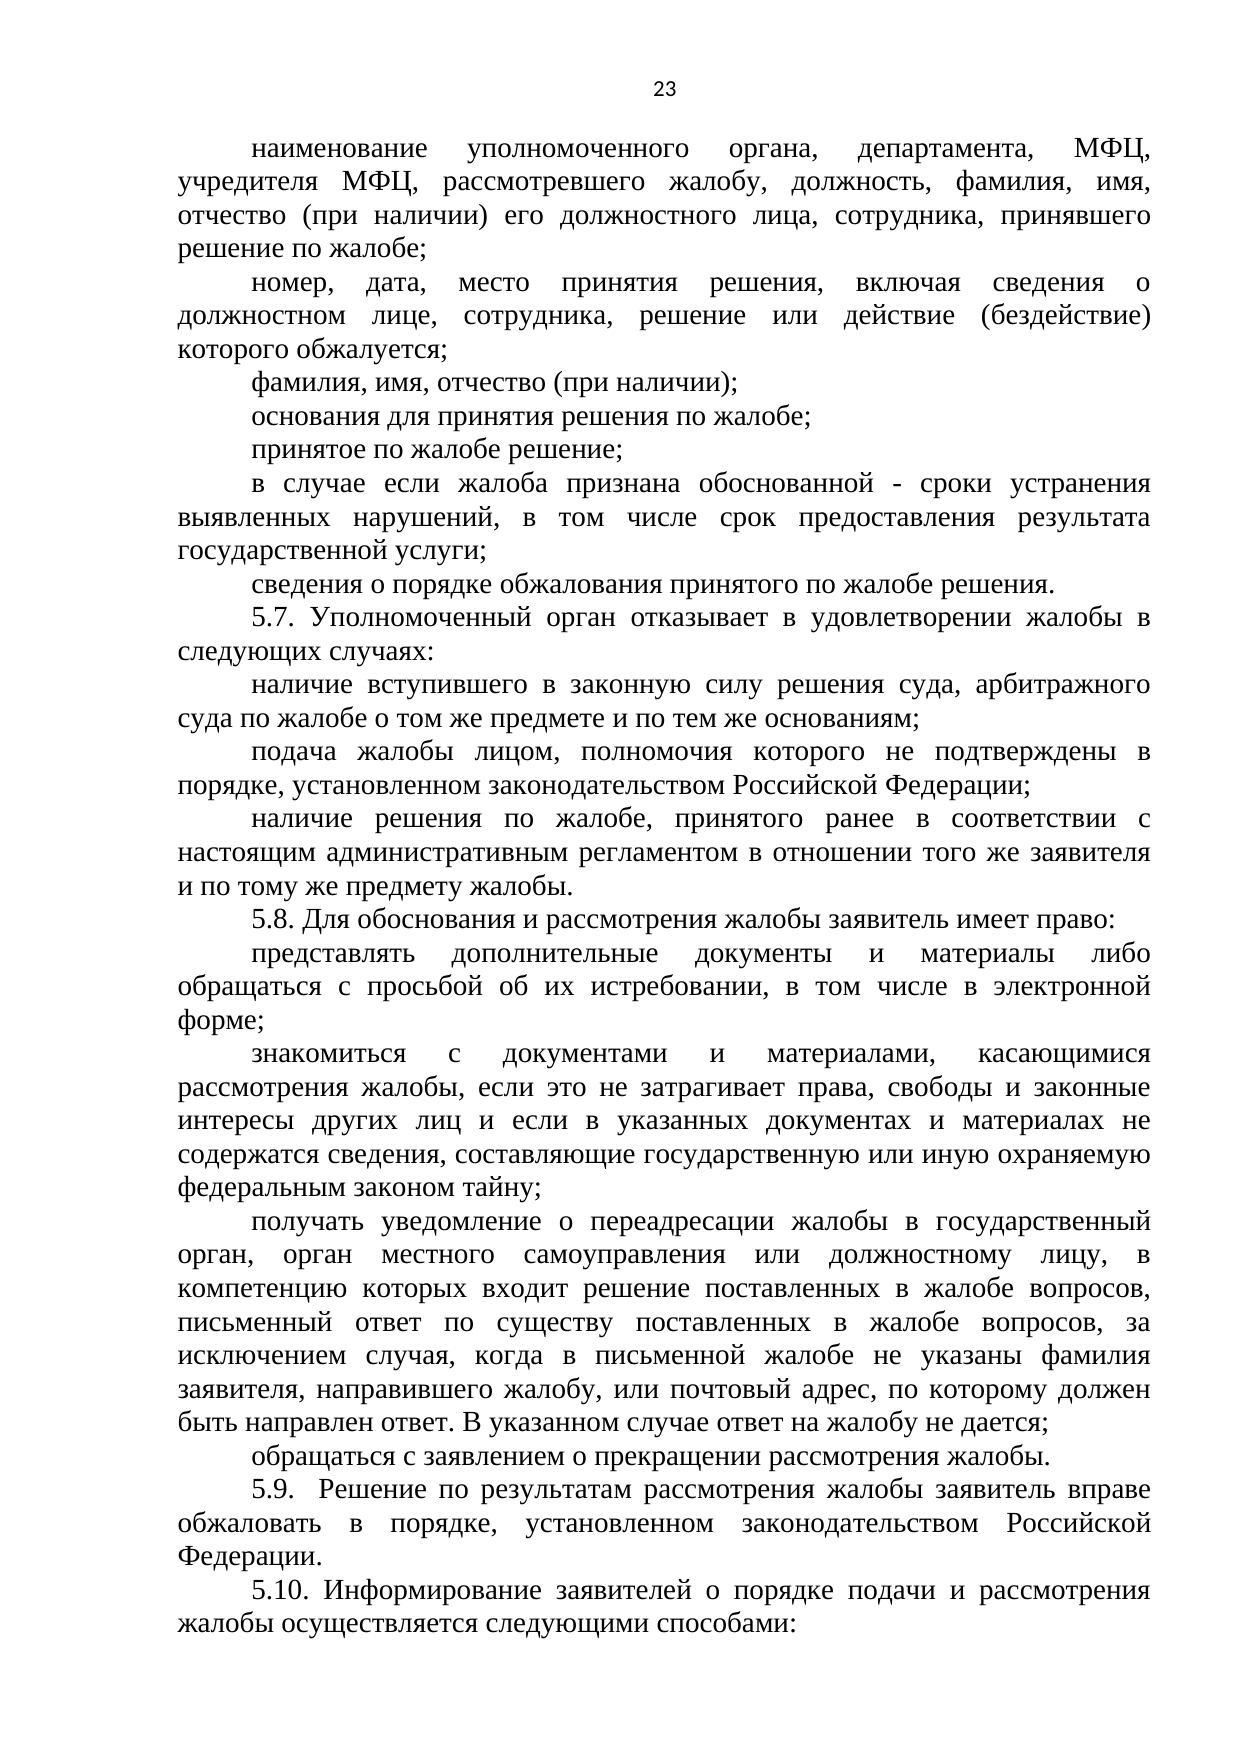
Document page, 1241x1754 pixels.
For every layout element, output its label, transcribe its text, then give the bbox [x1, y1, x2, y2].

text 5.8. Для обоснования и рассмотрения жалобы заявитель имеет право: [177, 901, 1152, 935]
text наличие вступившего в законную силу решения суда, арбитражного суда по жалобе о том же предмете и по тем же основаниям; [177, 666, 1152, 733]
text номер, дата, место принятия решения, включая сведения о должностном лице, сотрудника, решение или действие (бездействие) которого обжалуется; [177, 264, 1152, 364]
text фамилия, имя, отчество (при наличии); [177, 364, 1152, 398]
text 5.7. Уполномоченный орган отказывает в удовлетворении жалобы в следующих случаях: [177, 599, 1152, 666]
text 5.10. Информирование заявителей о порядке подачи и рассмотрения жалобы осуществляется следующими способами: [177, 1572, 1152, 1639]
text в случае если жалоба признана обоснованной - сроки устранения выявленных нарушений, в том числе срок предоставления результата государственной услуги; [177, 465, 1152, 566]
text получать уведомление о переадресации жалобы в государственный орган, орган местного самоуправления или должностному лицу, в компетенцию которых входит решение поставленных в жалобе вопросов, письменный ответ по существу поставленных в жалобе вопросов, за исключением случая, когда в письменной жалобе не указаны фамилия заявителя, направившего жалобу, или почтовый адрес, по которому должен быть направлен ответ. В указанном случае ответ на жалобу не дается; [177, 1203, 1152, 1438]
text основания для принятия решения по жалобе; [177, 398, 1152, 432]
text наличие решения по жалобе, принятого ранее в соответствии с настоящим административным регламентом в отношении того же заявителя и по тому же предмету жалобы. [177, 801, 1152, 901]
text сведения о порядке обжалования принятого по жалобе решения. [177, 566, 1152, 599]
text принятое по жалобе решение; [177, 432, 1152, 465]
text представлять дополнительные документы и материалы либо обращаться с просьбой об их истребовании, в том числе в электронной форме; [177, 935, 1152, 1035]
text подача жалобы лицом, полномочия которого не подтверждены в порядке, установленном законодательством Российской Федерации; [177, 733, 1152, 801]
text обращаться с заявлением о прекращении рассмотрения жалобы. [177, 1438, 1152, 1471]
text знакомиться с документами и материалами, касающимися рассмотрения жалобы, если это не затрагивает права, свободы и законные интересы других лиц и если в указанных документах и материалах не содержатся сведения, составляющие государственную или иную охраняемую федеральным законом тайну; [177, 1035, 1152, 1203]
text 5.9. Решение по результатам рассмотрения жалобы заявитель вправе обжаловать в порядке, установленном законодательством Российской Федерации. [177, 1471, 1152, 1572]
text наименование уполномоченного органа, департамента, МФЦ, учредителя МФЦ, рассмотревшего жалобу, должность, фамилия, имя, отчество (при наличии) его должностного лица, сотрудника, принявшего решение по жалобе; [177, 130, 1152, 264]
